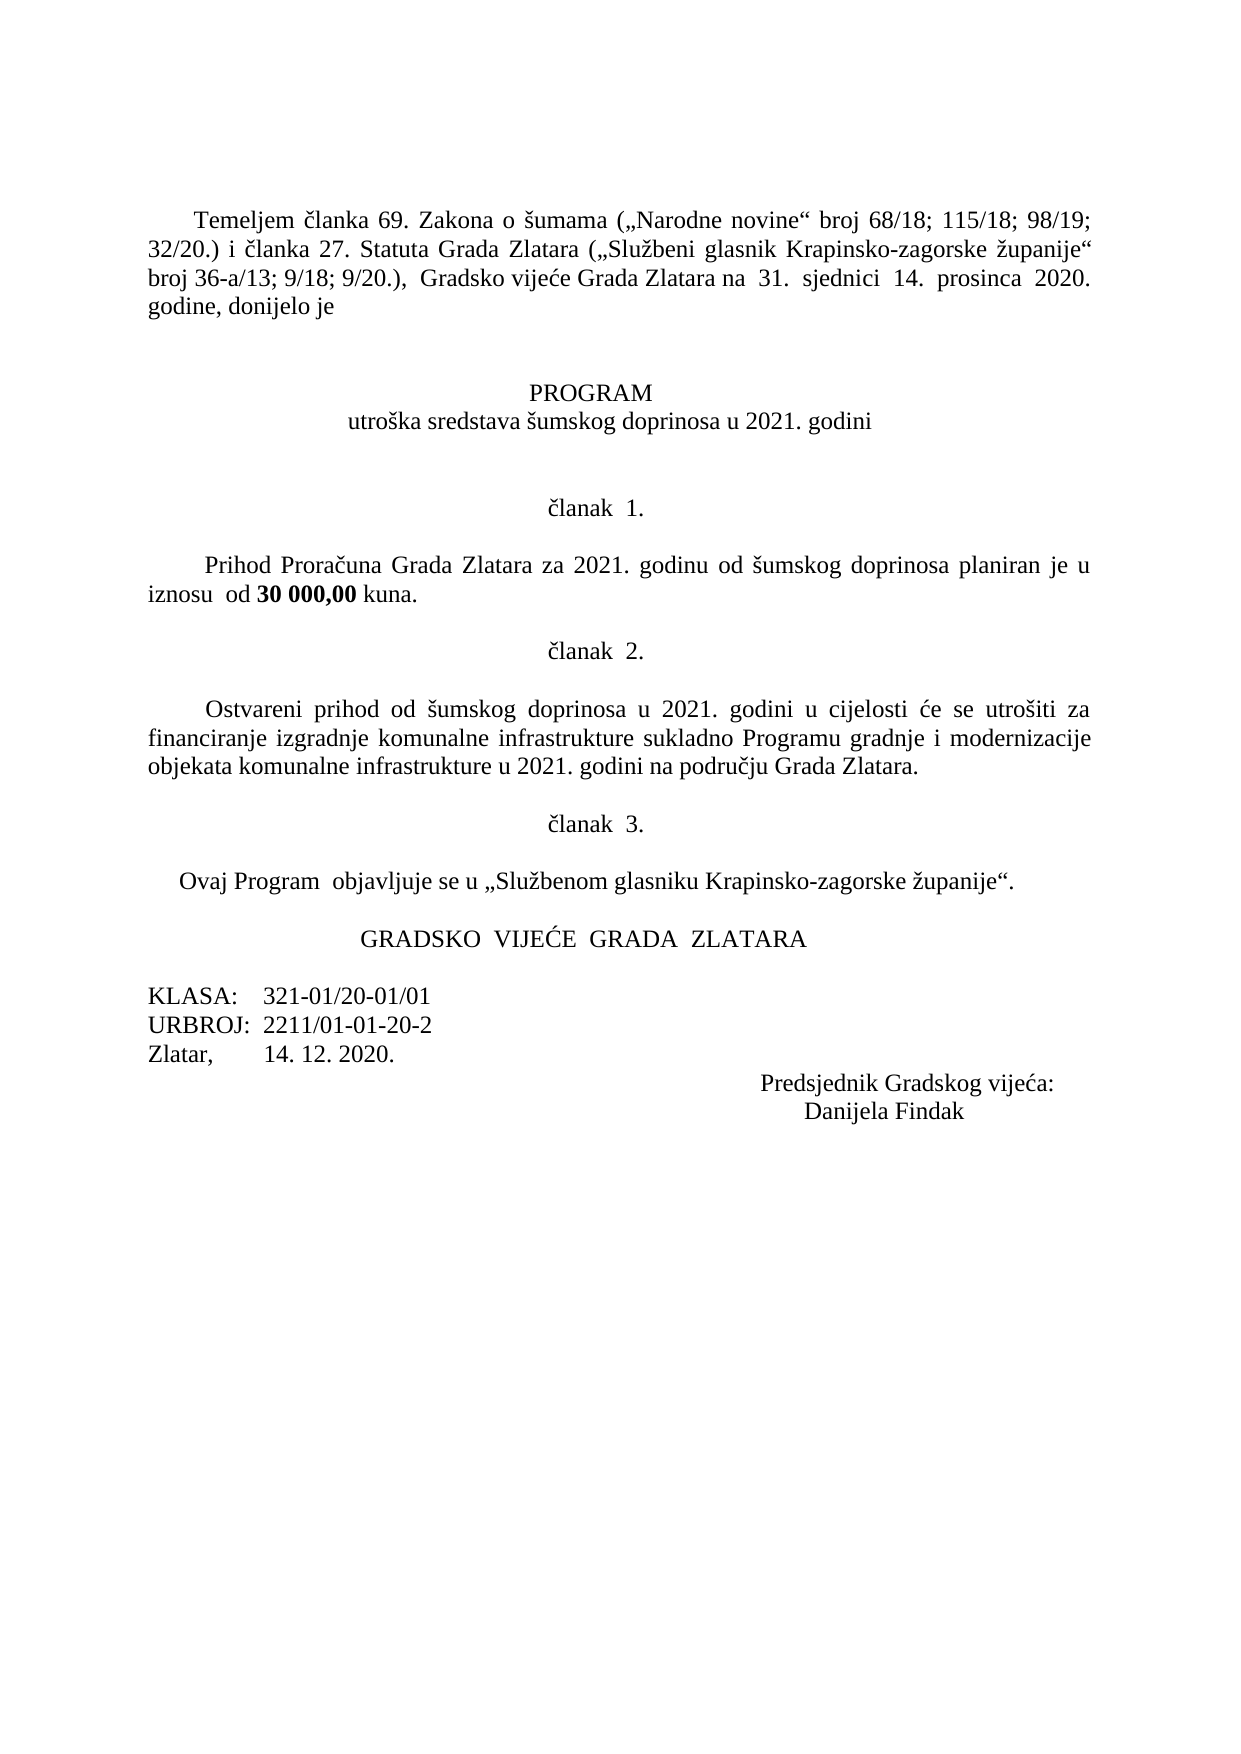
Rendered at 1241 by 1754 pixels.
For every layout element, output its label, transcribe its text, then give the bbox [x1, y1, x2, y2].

text Predsjednik Gradskog vijeća: [148, 1068, 1093, 1096]
text PROGRAM [148, 378, 1093, 406]
text URBROJ: 2211/01-01-20-2 [148, 1010, 1093, 1039]
text Prihod Proračuna Grada Zlatara za 2021. godinu od šumskog doprinosa planiran je u iznosu od 30 000,00 kuna. [148, 550, 1093, 608]
text GRADSKO VIJEĆE GRADA ZLATARA [148, 924, 1093, 953]
text članak 3. [148, 809, 1093, 838]
text utroška sredstava šumskog doprinosa u 2021. godini [148, 406, 1093, 435]
text članak 2. [148, 636, 1093, 665]
text Temeljem članka 69. Zakona o šumama („Narodne novine“ broj 68/18; 115/18; 98/19; 32/20.) i članka 27. Statuta Grada Zlatara („Službeni glasnik Krapinsko-zagorske županije“ broj 36-a/13; 9/18; 9/20.), Gradsko vijeće Grada Zlatara na 31. sjednici 14. prosinca 2020. godine, donijelo je [148, 205, 1093, 320]
text Danijela Findak [148, 1096, 1093, 1125]
text KLASA: 321-01/20-01/01 [148, 981, 1093, 1010]
text Ovaj Program objavljuje se u „Službenom glasniku Krapinsko-zagorske županije“. [148, 866, 1093, 895]
text članak 1. [148, 493, 1093, 521]
text Ostvareni prihod od šumskog doprinosa u 2021. godini u cijelosti će se utrošiti za financiranje izgradnje komunalne infrastrukture sukladno Programu gradnje i modernizacije objekata komunalne infrastrukture u 2021. godini na području Grada Zlatara. [148, 694, 1093, 780]
text Zlatar, 14. 12. 2020. [148, 1039, 1093, 1068]
